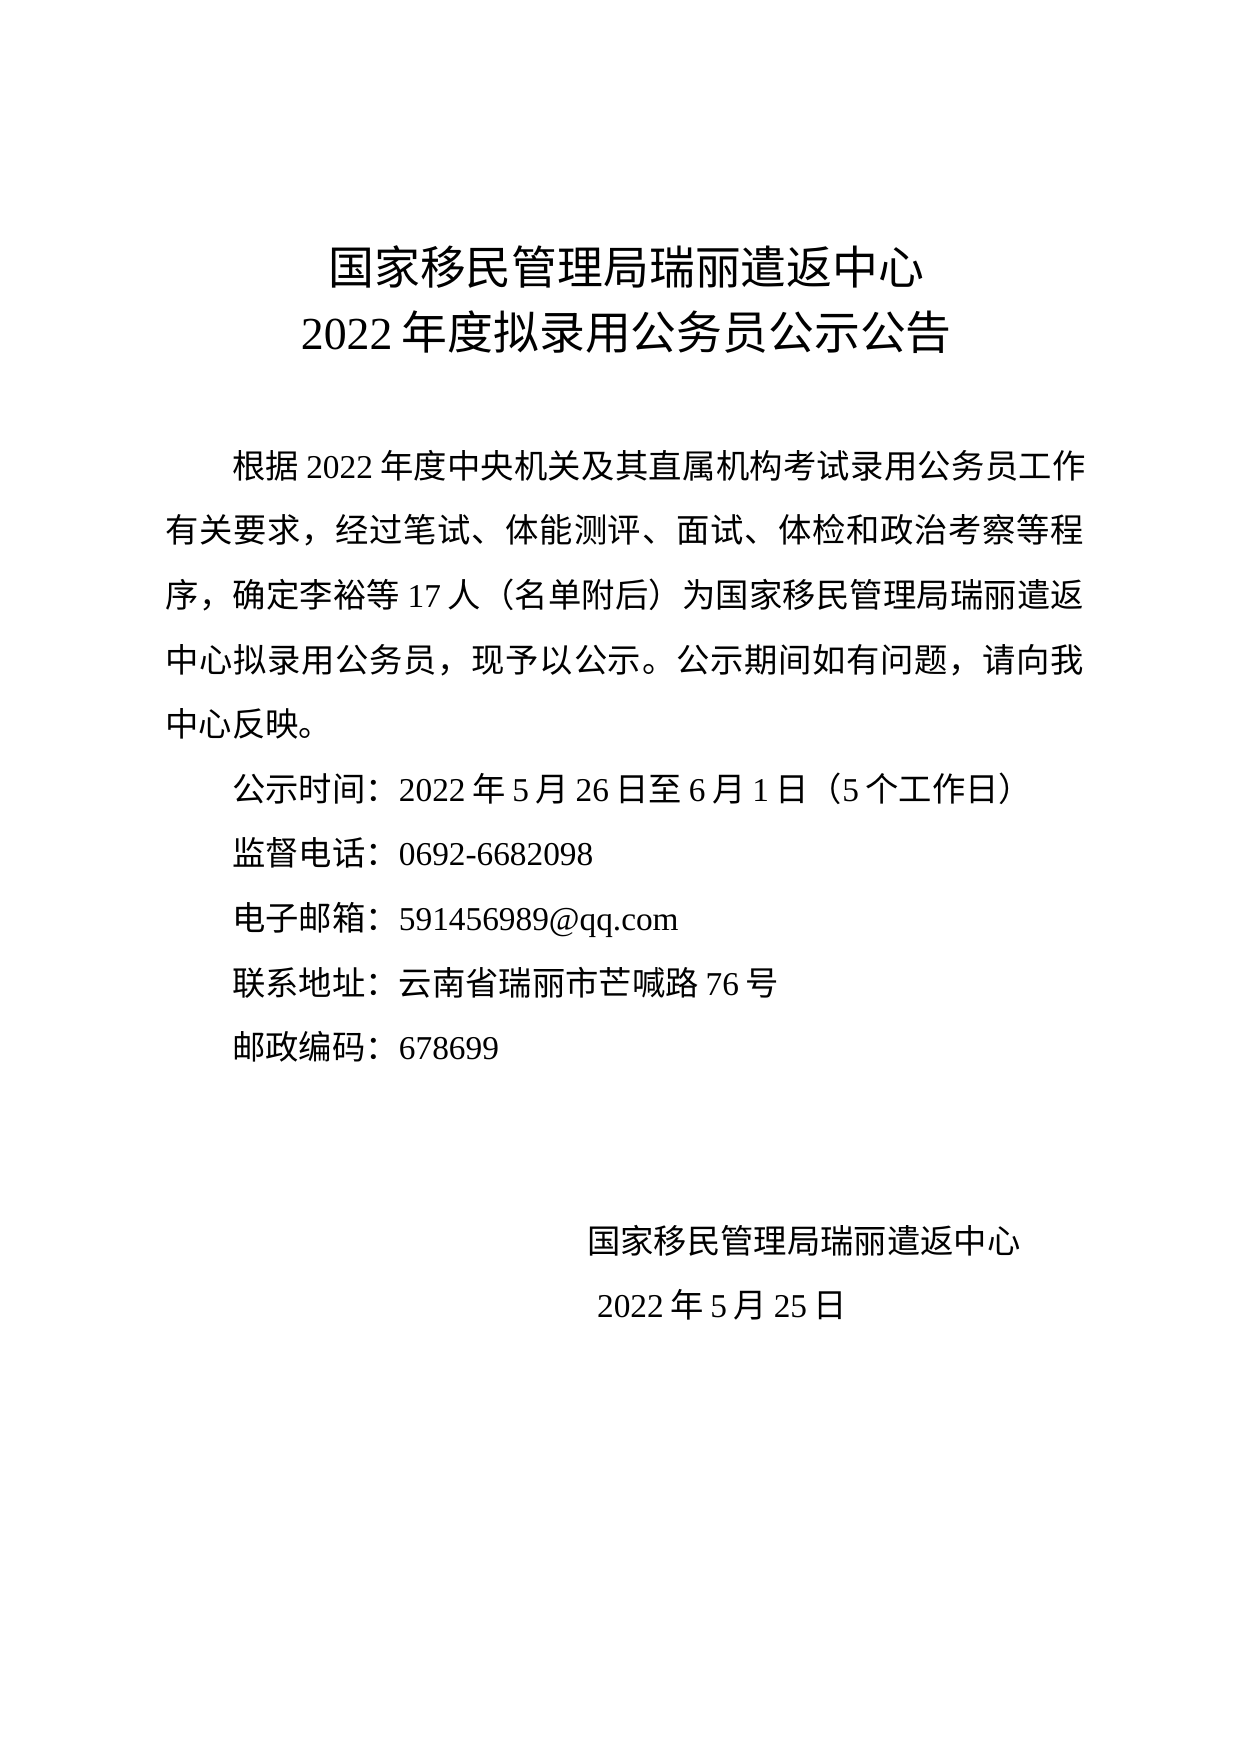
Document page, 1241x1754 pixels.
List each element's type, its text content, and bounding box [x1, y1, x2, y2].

text 国家移民管理局瑞丽遣返中心 [165, 1202, 1020, 1266]
text 监督电话：0692-6682098 [165, 814, 1087, 879]
text 根据2022年度中央机关及其直属机构考试录用公务员工作有关要求，经过笔试、体能测评、面试、体检和政治考察等程序，确定李裕等17人（名单附后）为国家移民管理局瑞丽遣返中心拟录用公务员，现予以公示。公示期间如有问题，请向我中心反映。 [165, 427, 1087, 749]
text 邮政编码：678699 [165, 1008, 1087, 1072]
text 2022年度拟录用公务员公示公告 [165, 297, 1087, 362]
text 联系地址：云南省瑞丽市芒喊路76号 [165, 943, 1087, 1008]
text 2022年5月25日 [165, 1266, 1087, 1331]
text 国家移民管理局瑞丽遣返中心 [165, 233, 1087, 297]
text 电子邮箱：591456989@qq.com [165, 879, 1087, 943]
text 公示时间：2022年5月26日至6月1日（5个工作日） [165, 749, 1087, 814]
